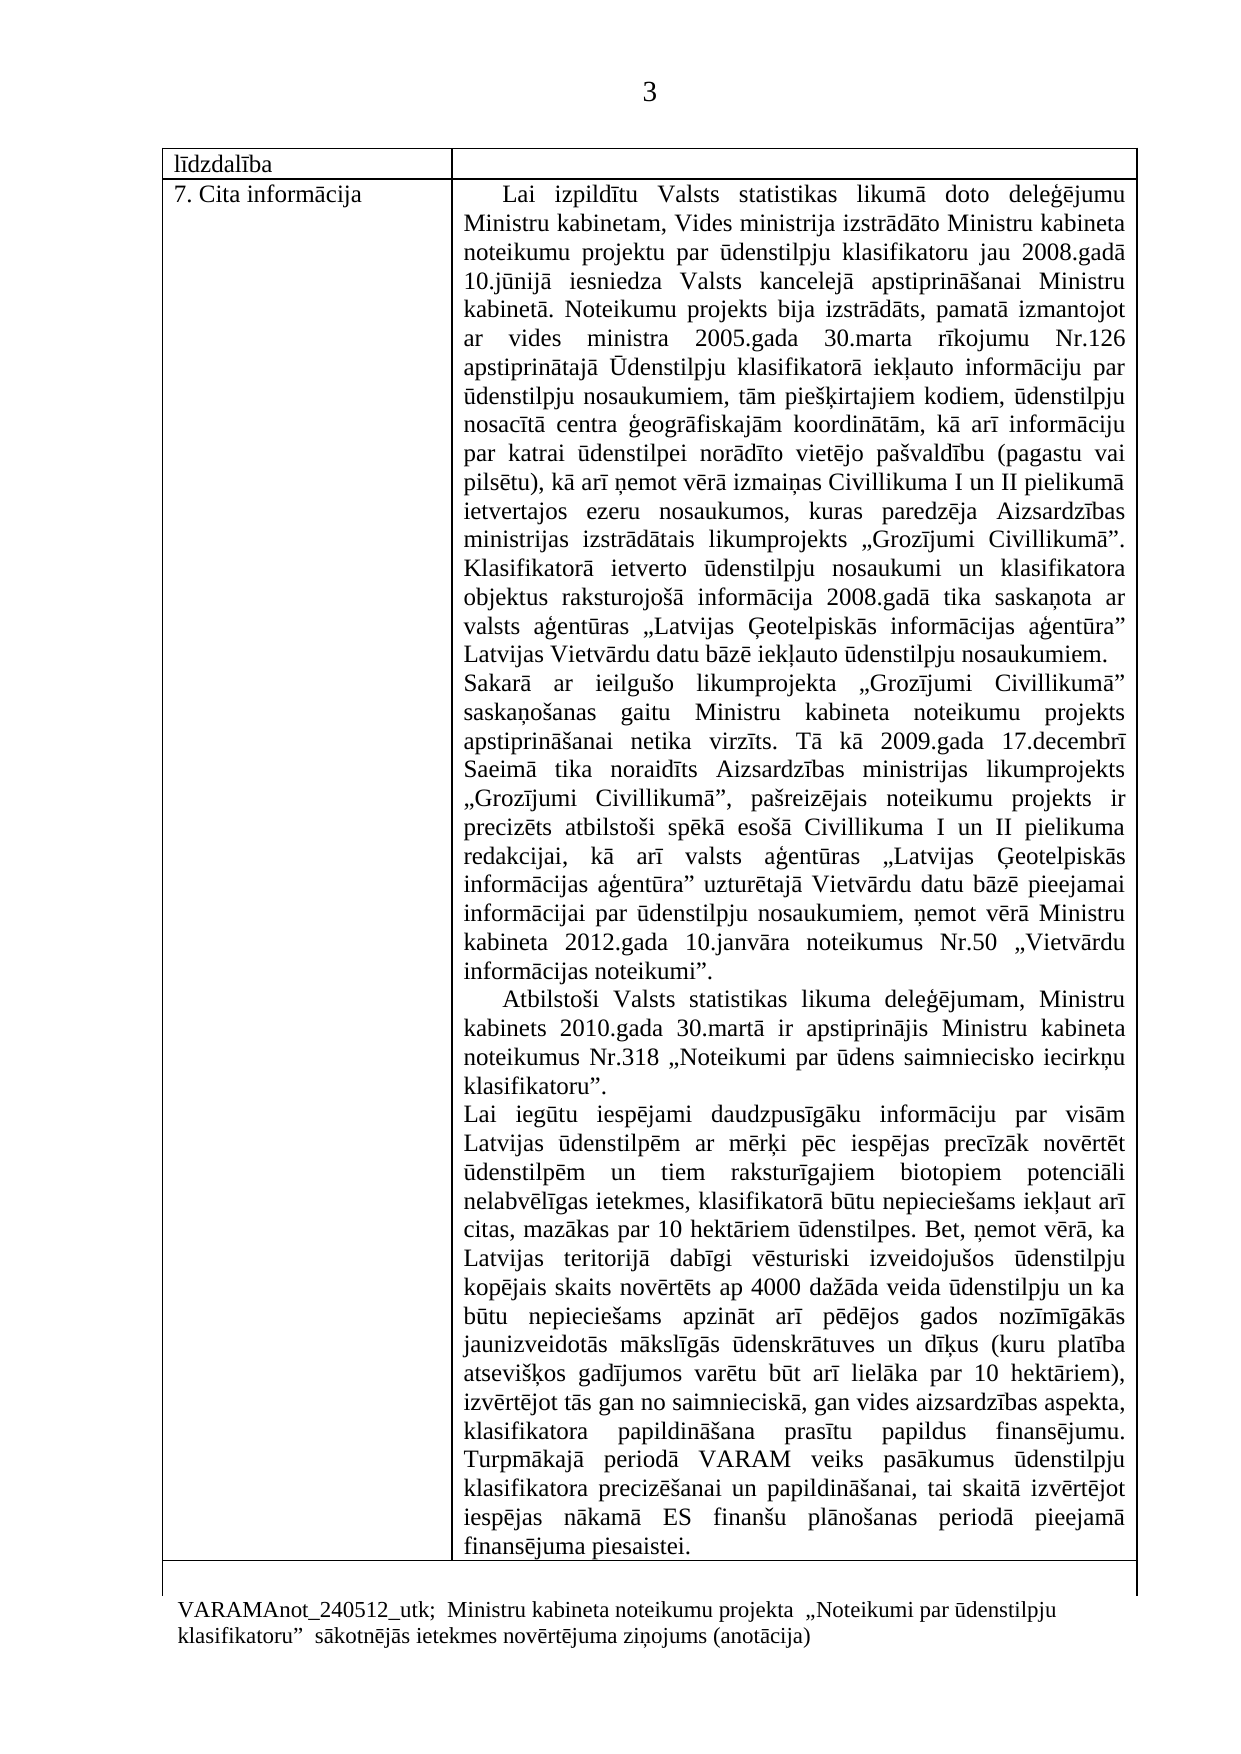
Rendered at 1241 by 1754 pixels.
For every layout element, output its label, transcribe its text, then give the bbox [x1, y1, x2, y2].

table_cell 7. Cita informācija [163, 180, 451, 1559]
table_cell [163, 1561, 1136, 1596]
table_cell Lai izpildītu Valsts statistikas likumā doto deleģējumu Ministru kabinetam, Vides ministrija izstrādāto Ministru kabineta noteikumu projektu par ūdenstilpju klasifikatoru jau 2008.gadā 10.jūnijā iesniedza Valsts kancelejā apstiprināšanai Ministru kabinetā. Noteikumu projekts bija izstrādāts, pamatā izmantojot ar vides ministra 2005.gada 30.marta Nr.126 apstiprinātajā Ūdenstilpju klasifikatorā iekļauto informāciju par ūdenstilpju nosaukumiem, tām piešķirtajiem kodiem, ūdenstilpju nosacītā centra ģeogrāfiskajām koordinātām, kā arī informāciju par katrai ūdenstilpei norādīto vietējo pašvaldību (pagastu vai pilsētu), kā arī ņemot vērā izmaiņas Civillikuma I un II pielikumā ietvertajos ezeru nosaukumos, kuras paredzēja Aizsardzības ministrijas izstrādātais likumprojekts „Grozījumi Civillikumā”. Klasifikatorā ietverto ūdenstilpju nosaukumi un klasifikatora objektus raksturojošā informācija 2008.gadā tika saskaņota ar valsts aģentūras „Latvijas ģeotelpiskās informācijas aģentūra” Latvijas Vietvārdu datu bāzē iekļauto ūdenstilpju nosaukumiem. Sakarā ar ieilgušo likumprojekta „Grozījumi Civillikumā” saskaņošanas gaitu Ministru kabineta noteikumu projekts apstiprināšanai netika virzīts. tā kā Saeimā tika noraidīts Aizsardzības ministrijas likumprojekts „Grozījumi Civillikumā”, pašreizējais noteikumu projekts ir precizēts atbilstoši spēkā esošā Civillikuma I un II pielikuma redakcijai, kā arī valsts aģentūras „Latvijas ģeotelpiskās informācijas aģentūra” uzturētajā Vietvārdu datu bāzē pieejamai informācijai par ūdenstilpju nosaukumiem, ņemot vērā Ministru kabineta 2012.gada 10.janvāra noteikumus Nr.50 „Vietvārdu informācijas noteikumi”. Atbilstoši Valsts statistikas likuma deleģējumam, Ministru kabinets 2010.gada 30.martā ir apstiprinājis Ministru kabineta noteikumus Nr.318 „Noteikumi par ūdens saimniecisko iecirkņu klasifikatoru”. Lai iegūtu iespējami daudzpusīgāku informāciju par visām Latvijas ūdenstilpēm ar mērķi pēc iespējas precīzāk novērtēt ūdenstilpēm un tiem raksturīgajiem biotopiem potenciāli nelabvēlīgas ietekmes, klasifikatorā būtu nepieciešams iekļaut arī citas, mazākas par 10 hektāriem ūdenstilpes. Bet, ņemot vērā, ka Latvijas teritorijā dabīgi vēsturiski izveidojušos ūdenstilpju kopējais skaits novērtēts ap 4000 dažāda veida ūdenstilpju un ka būtu nepieciešams apzināt arī pēdējos gados nozīmīgākās jaunizveidotās mākslīgās ūdenskrātuves un dīķus (kuru platība atsevišķos gadījumos varētu būt arī lielāka par 10 hektāriem), izvērtējot tās gan no saimnieciskā, gan vides aizsardzības aspekta, klasifikatora papildināšana prasītu papildus finansējumu. Turpmākajā periodā VARAM veiks pasākumus ūdenstilpju klasifikatora precizēšanai un papildināšanai, tai skaitā izvērtējot iespējas nākamā ES finanšu plānošanas periodā pieejamā finansējuma piesaistei. [453, 180, 1136, 1559]
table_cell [163, 149, 451, 178]
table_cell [453, 149, 1136, 178]
